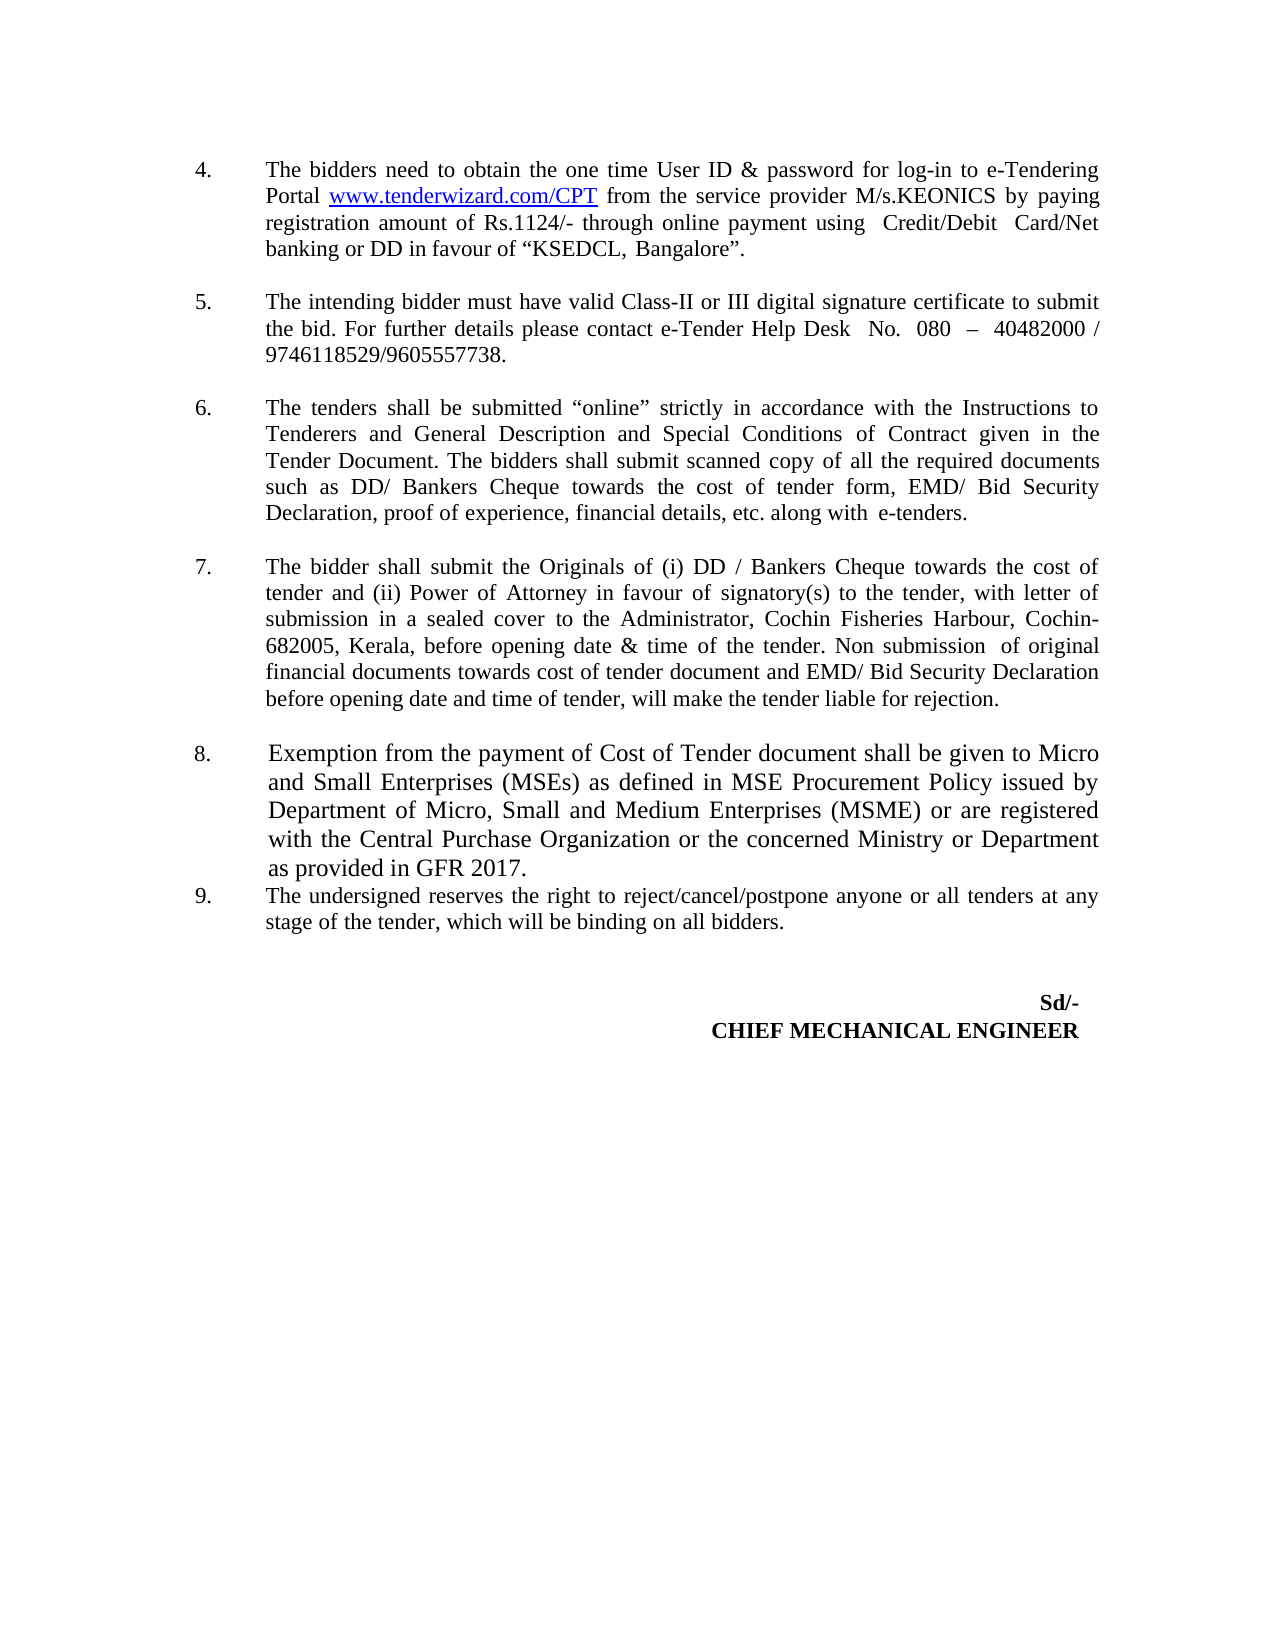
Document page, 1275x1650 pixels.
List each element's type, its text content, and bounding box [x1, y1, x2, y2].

subtitle The tenders shall be submitted “online” strictly in accordance with the Instructions to Tenderers and General Description and Special Conditions of Contract given in the Tender Document. The bidders shall submit scanned copy of all the required documents such as DD/ Bankers Cheque towards the cost of tender form, EMD/ Bid Security Declaration, proof of experience, financial details, etc. along with e-tenders. [195, 394, 1100, 526]
subtitle The undersigned reserves the right to reject/cancel/postpone anyone or all tenders at any stage of the tender, which will be binding on all bidders. [195, 882, 1100, 934]
subtitle The bidders need to obtain the one time User ID & password for log-in to e-Tendering Portal www.tenderwizard.com/CPT from the service provider M/s.KEONICS by paying registration amount of Rs.1124/- through online payment using Credit/Debit Card/Net banking or DD in favour of “KSEDCL, Bangalore”. [195, 156, 1100, 262]
text Sd/- [792, 989, 1079, 1016]
list Exemption from the payment of Cost of Tender document shall be given to Micro and Small Enterprises (MSEs) as defined in MSE Procurement Policy issued by Department of Micro, Small and Medium Enterprises (MSME) or are registered with the Central Purchase Organization or the concerned Ministry or Department as provided in GFR 2017. [194, 738, 1100, 882]
subtitle The intending bidder must have valid Class-II or III digital signature certificate to submit the bid. For further details please contact e-Tender Help Desk No. 080 – 40482000 / 9746118529/9605557738. [195, 288, 1100, 367]
text CHIEF MECHANICAL ENGINEER [179, 1017, 1079, 1043]
subtitle The bidder shall submit the Originals of (i) DD / Bankers Cheque towards the cost of tender and (ii) Power of Attorney in favour of signatory(s) to the tender, with letter of submission in a sealed cover to the Administrator, Cochin Fisheries Harbour, Cochin-682005, Kerala, before opening date & time of the tender. Non submission of original financial documents towards cost of tender document and EMD/ Bid Security Declaration before opening date and time of tender, will make the tender liable for rejection. [195, 553, 1100, 711]
